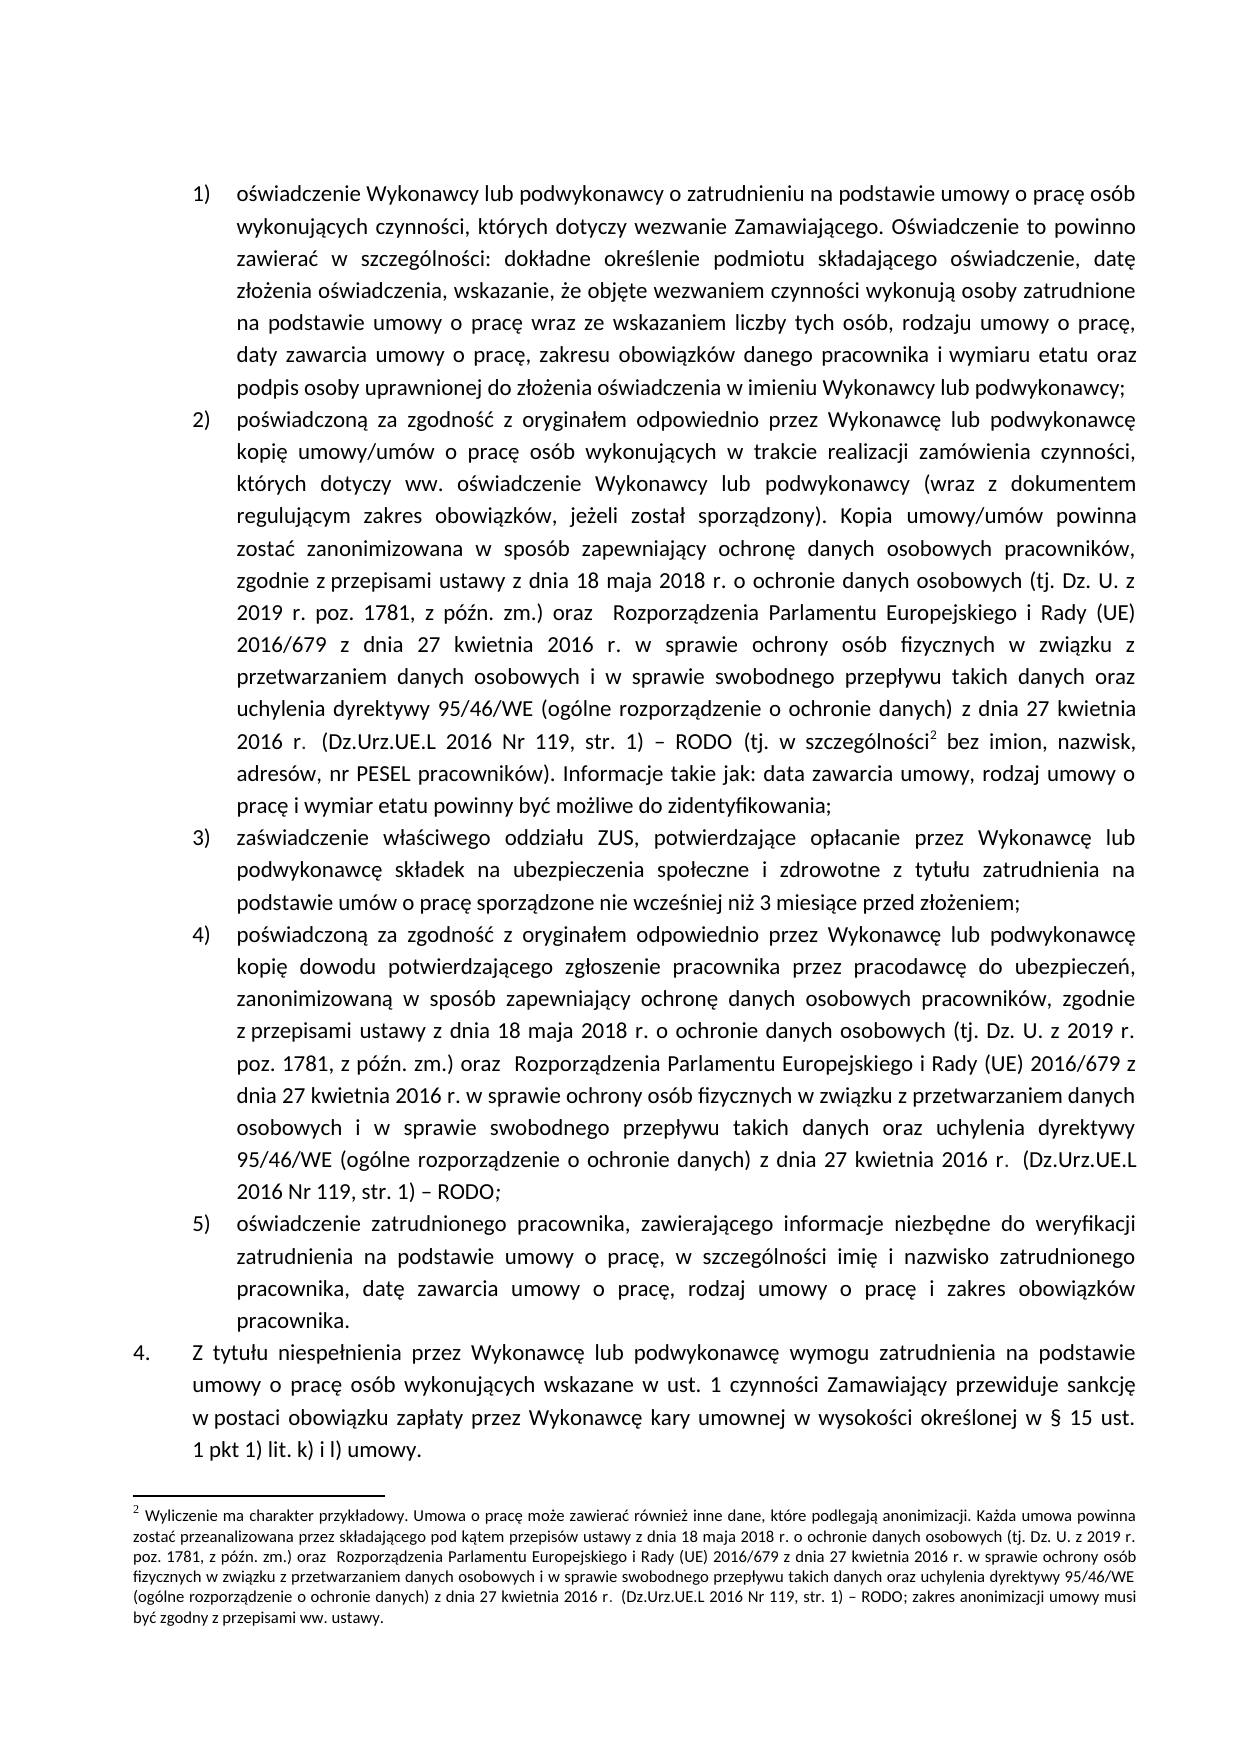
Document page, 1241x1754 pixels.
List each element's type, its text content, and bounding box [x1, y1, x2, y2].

list poświadczoną za zgodność z oryginałem odpowiednio przez Wykonawcę lub podwykonawcę kopię umowy/umów o pracę osób wykonujących w trakcie realizacji zamówienia czynności, których dotyczy ww. oświadczenie Wykonawcy lub podwykonawcy (wraz z dokumentem regulującym zakres obowiązków, jeżeli został sporządzony). Kopia umowy/umów powinna zostać zanonimizowana w sposób zapewniający ochronę danych osobowych pracowników, zgodnie z przepisami ustawy z dnia 18 maja 2018 r. o ochronie danych osobowych (tj. Dz. U. z 2019 r. poz. 1781, z późn. zm.) oraz Rozporządzenia Parlamentu Europejskiego i Rady (UE) 2016/679 z dnia 27 kwietnia 2016 r. w sprawie ochrony osób fizycznych w związku z przetwarzaniem danych osobowych i w sprawie swobodnego przepływu takich danych oraz uchylenia dyrektywy 95/46/WE (ogólne rozporządzenie o ochronie danych) z dnia 27 kwietnia 2016 r. (Dz.Urz.UE.L 2016 Nr 119, str. 1) – RODO (tj. w szczególności bez imion, nazwisk, adresów, nr PESEL pracowników). Informacje takie jak: data zawarcia umowy, rodzaj umowy o pracę i wymiar etatu powinny być możliwe do zidentyfikowania; [192, 405, 1137, 819]
list zaświadczenie właściwego oddziału ZUS, potwierdzające opłacanie przez Wykonawcę lub podwykonawcę składek na ubezpieczenia społeczne i zdrowotne z tytułu zatrudnienia na podstawie umów o pracę sporządzone nie wcześniej niż 3 miesiące przed złożeniem; [192, 823, 1137, 916]
list oświadczenie Wykonawcy lub podwykonawcy o zatrudnieniu na podstawie umowy o pracę osób wykonujących czynności, których dotyczy wezwanie Zamawiającego. Oświadczenie to powinno zawierać w szczególności: dokładne określenie podmiotu składającego oświadczenie, datę złożenia oświadczenia, wskazanie, że objęte wezwaniem czynności wykonują osoby zatrudnione na podstawie umowy o pracę wraz ze wskazaniem liczby tych osób, rodzaju umowy o pracę, daty zawarcia umowy o pracę, zakresu obowiązków danego pracownika i wymiaru etatu oraz podpis osoby uprawnionej do złożenia oświadczenia w imieniu Wykonawcy lub podwykonawcy; [192, 179, 1137, 401]
list oświadczenie zatrudnionego pracownika, zawierającego informacje niezbędne do weryfikacji zatrudnienia na podstawie umowy o pracę, w szczególności imię i nazwisko zatrudnionego pracownika, datę zawarcia umowy o pracę, rodzaj umowy o pracę i zakres obowiązków pracownika. [192, 1209, 1137, 1334]
list Z tytułu niespełnienia przez Wykonawcę lub podwykonawcę wymogu zatrudnienia na podstawie umowy o pracę osób wykonujących wskazane w ust. 1 czynności Zamawiający przewiduje sankcję w postaci obowiązku zapłaty przez Wykonawcę kary umownej w wysokości określonej w § 15 ust. 1 pkt 1) lit. k) i l) umowy. [133, 1338, 1137, 1463]
list poświadczoną za zgodność z oryginałem odpowiednio przez Wykonawcę lub podwykonawcę kopię dowodu potwierdzającego zgłoszenie pracownika przez pracodawcę do ubezpieczeń, zanonimizowaną w sposób zapewniający ochronę danych osobowych pracowników, zgodnie z przepisami ustawy z dnia 18 maja 2018 r. o ochronie danych osobowych (tj. Dz. U. z 2019 r. poz. 1781, z późn. zm.) oraz Rozporządzenia Parlamentu Europejskiego i Rady (UE) 2016/679 z dnia 27 kwietnia 2016 r. w sprawie ochrony osób fizycznych w związku z przetwarzaniem danych osobowych i w sprawie swobodnego przepływu takich danych oraz uchylenia dyrektywy 95/46/WE (ogólne rozporządzenie o ochronie danych) z dnia 27 kwietnia 2016 r. (Dz.Urz.UE.L 2016 Nr 119, str. 1) – RODO; [192, 920, 1137, 1205]
